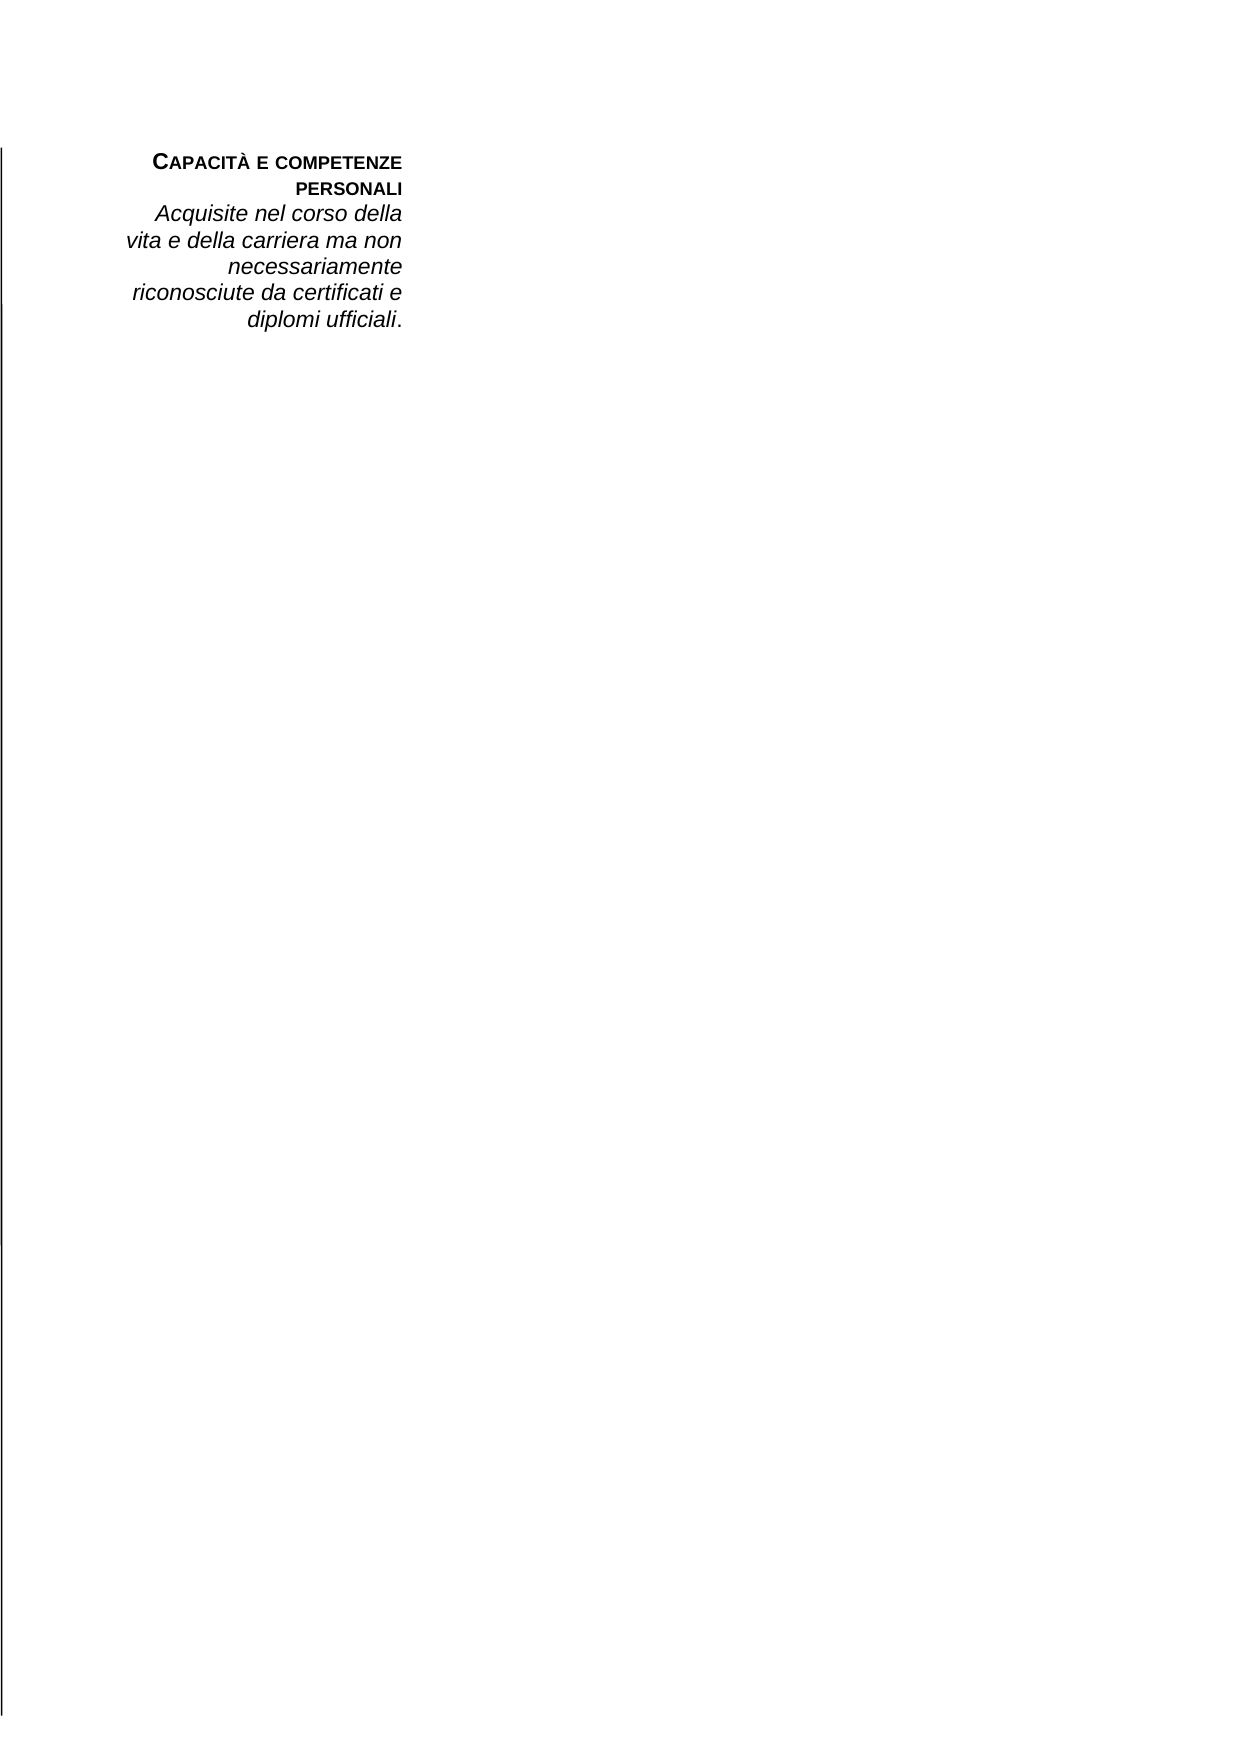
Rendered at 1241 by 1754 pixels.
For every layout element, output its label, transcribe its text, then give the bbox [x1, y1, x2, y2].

table_header Capacità e competenze personali Acquisite nel corso della vita e della carriera ma non necessariamente riconosciute da certificati e diplomi ufficiali. [107, 148, 413, 1636]
